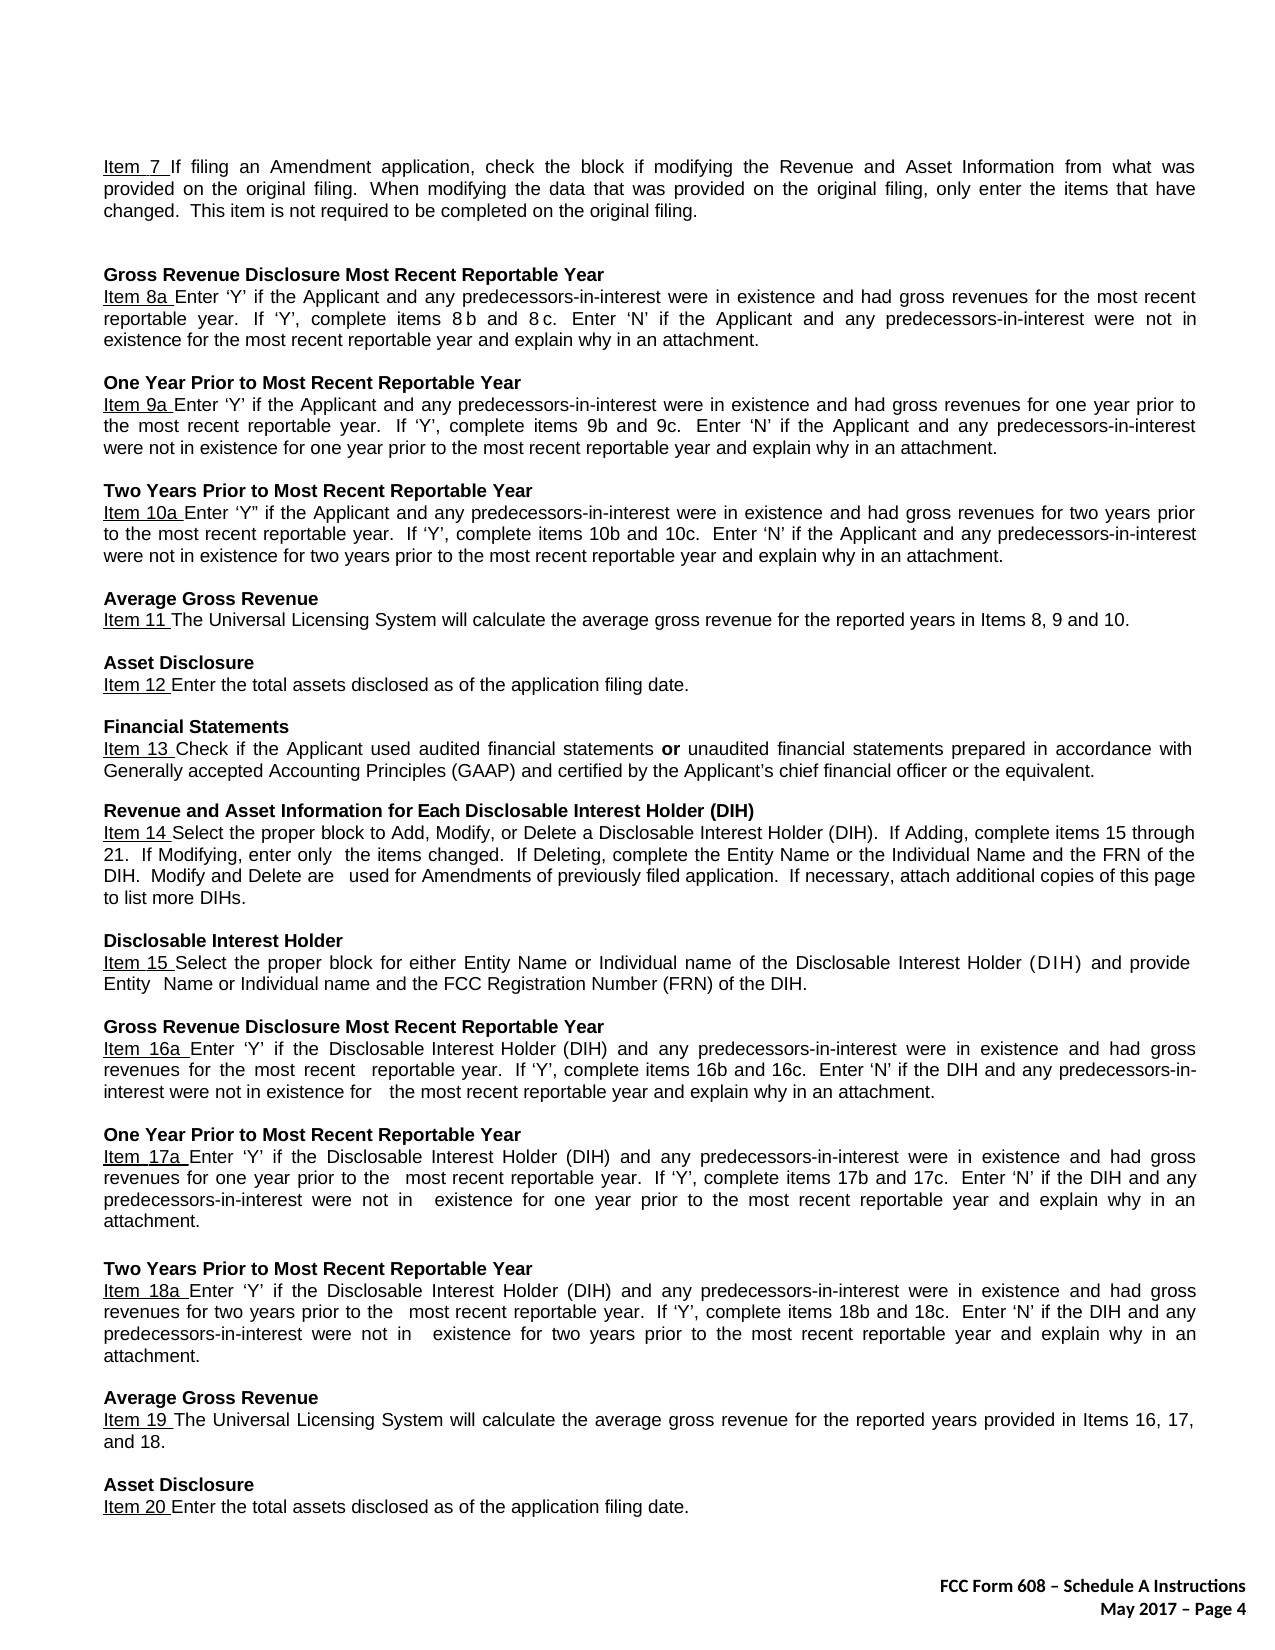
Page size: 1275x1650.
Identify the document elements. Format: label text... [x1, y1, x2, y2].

subtitle Asset Disclosure [103, 1473, 1217, 1495]
subtitle Gross Revenue Disclosure Most Recent Reportable Year [103, 1016, 1217, 1037]
subtitle Financial Statements [103, 716, 1217, 738]
text Item 11 The Universal Licensing System will calculate the average gross revenue for the reported years in Items 8, 9 and 10. [103, 609, 1217, 631]
text Item 14 Select the proper block to Add, Modify, or Delete a Disclosable Interest Holder (DIH). If Adding, complete items 15 through 21. If Modifying, enter only the items changed. If Deleting, complete the Entity Name or the Individual Name and the FRN of the DIH. Modify and Delete are used for Amendments of previously filed application. If necessary, attach additional copies of this page to list more DIHs. [103, 822, 1197, 908]
text Item 13 Check if the Applicant used audited financial statements or unaudited financial statements prepared in accordance with Generally accepted Accounting Principles (GAAP) and certified by the Applicant’s chief financial officer or the equivalent. [103, 738, 1192, 781]
subtitle Asset Disclosure [103, 652, 1217, 673]
subtitle Two Years Prior to Most Recent Reportable Year [103, 1257, 1217, 1279]
text Item 18a Enter ‘Y’ if the Disclosable Interest Holder (DIH) and any predecessors-in-interest were in existence and had gross revenues for two years prior to the most recent reportable year. If ‘Y’, complete items 18b and 18c. Enter ‘N’ if the DIH and any predecessors-in-interest were not in existence for two years prior to the most recent reportable year and explain why in an attachment. [103, 1280, 1196, 1366]
subtitle One Year Prior to Most Recent Reportable Year [103, 372, 1217, 393]
text Item 7 If filing an Amendment application, check the block if modifying the Revenue and Asset Information from what was provided on the original filing. When modifying the data that was provided on the original filing, only enter the items that have changed. This item is not required to be completed on the original filing. [103, 156, 1196, 221]
subtitle Average Gross Revenue [103, 1387, 1217, 1408]
text Item 9a Enter ‘Y’ if the Applicant and any predecessors-in-interest were in existence and had gross revenues for one year prior to the most recent reportable year. If ‘Y’, complete items 9b and 9c. Enter ‘N’ if the Applicant and any predecessors-in-interest were not in existence for one year prior to the most recent reportable year and explain why in an attachment. [103, 394, 1196, 458]
text Item 17a Enter ‘Y’ if the Disclosable Interest Holder (DIH) and any predecessors-in-interest were in existence and had gross revenues for one year prior to the most recent reportable year. If ‘Y’, complete items 17b and 17c. Enter ‘N’ if the DIH and any predecessors-in-interest were not in existence for one year prior to the most recent reportable year and explain why in an attachment. [103, 1146, 1196, 1232]
text Item 20 Enter the total assets disclosed as of the application filing date. [103, 1496, 1217, 1517]
subtitle Disclosable Interest Holder [103, 929, 1217, 951]
text Item 8a Enter ‘Y’ if the Applicant and any predecessors-in-interest were in existence and had gross revenues for the most recent reportable year. If ‘Y’, complete items 8b and 8c. Enter ‘N’ if the Applicant and any predecessors-in-interest were not in existence for the most recent reportable year and explain why in an attachment. [103, 286, 1197, 351]
text Item 19 The Universal Licensing System will calculate the average gross revenue for the reported years provided in Items 16, 17, and 18. [103, 1409, 1194, 1452]
text Item 10a Enter ‘Y” if the Applicant and any predecessors-in-interest were in existence and had gross revenues for two years prior to the most recent reportable year. If ‘Y’, complete items 10b and 10c. Enter ‘N’ if the Applicant and any predecessors-in-interest were not in existence for two years prior to the most recent reportable year and explain why in an attachment. [103, 502, 1196, 566]
subtitle Gross Revenue Disclosure Most Recent Reportable Year [103, 264, 1217, 285]
text Item 12 Enter the total assets disclosed as of the application filing date. [103, 674, 1217, 696]
subtitle Two Years Prior to Most Recent Reportable Year [103, 479, 1217, 501]
text Item 15 Select the proper block for either Entity Name or Individual name of the Disclosable Interest Holder (DIH) and provide Entity Name or Individual name and the FCC Registration Number (FRN) of the DIH. [103, 952, 1191, 995]
subtitle Revenue and Asset Information for Each Disclosable Interest Holder (DIH) [103, 800, 1217, 821]
subtitle Average Gross Revenue [103, 587, 1217, 609]
text Item 16a Enter ‘Y’ if the Disclosable Interest Holder (DIH) and any predecessors-in-interest were in existence and had gross revenues for the most recent reportable year. If ‘Y’, complete items 16b and 16c. Enter ‘N’ if the DIH and any predecessors-in-interest were not in existence for the most recent reportable year and explain why in an attachment. [103, 1038, 1196, 1102]
subtitle One Year Prior to Most Recent Reportable Year [103, 1123, 1217, 1145]
